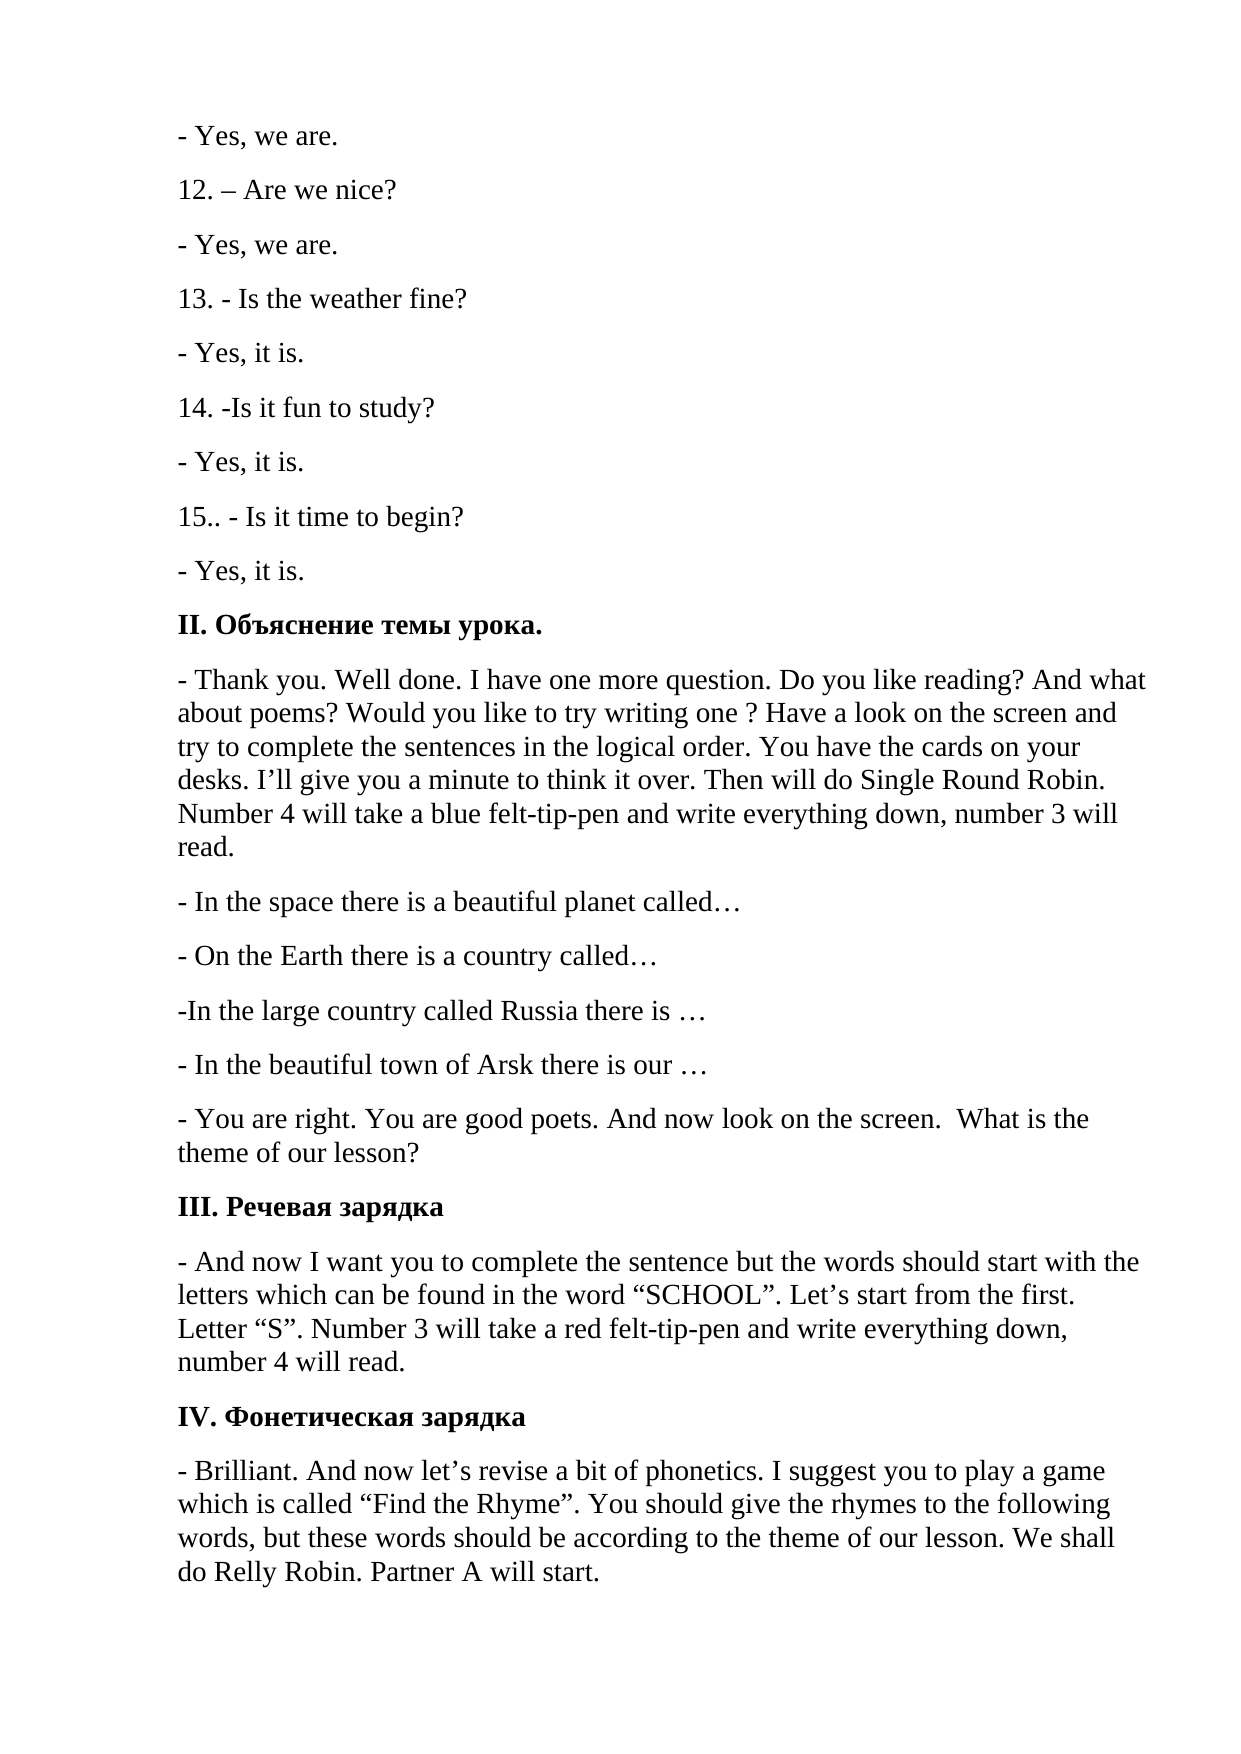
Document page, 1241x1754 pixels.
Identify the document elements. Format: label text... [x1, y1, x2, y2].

text - In the space there is a beautiful planet called… [177, 884, 1152, 917]
text -In the large country called Russia there is … [177, 993, 1152, 1026]
text - Yes, we are. [177, 227, 1152, 260]
text III. Речевая зарядка [177, 1189, 1152, 1223]
text - Yes, it is. [177, 336, 1152, 369]
text - In the beautiful town of Arsk there is our … [177, 1047, 1152, 1081]
text - Thank you. Well done. I have one more question. Do you like reading? And what about poems? Would you like to try writing one ? Have a look on the screen and try to complete the sentences in the logical order. You have the cards on your desks. I’ll give you a minute to think it over. Then will do Single Round Robin. Number 4 will take a blue felt-tip-pen and write everything down, number 3 will read. [177, 662, 1152, 863]
text 12. – Are we nice? [177, 172, 1152, 206]
text - You are right. You are good poets. And now look on the screen. What is the theme of our lesson? [177, 1101, 1152, 1168]
text 13. - Is the weather fine? [177, 281, 1152, 315]
text - Yes, we are. [177, 118, 1152, 152]
text 14. -Is it fun to study? [177, 390, 1152, 423]
text - On the Earth there is a country called… [177, 938, 1152, 972]
text - And now I want you to complete the sentence but the words should start with the letters which can be found in the word “SCHOOL”. Let’s start from the first. Letter “S”. Number 3 will take a red felt-tip-pen and write everything down, number 4 will read. [177, 1244, 1152, 1378]
text - Brilliant. And now let’s revise a bit of phonetics. I suggest you to play a game which is called “Find the Rhyme”. You should give the rhymes to the following words, but these words should be according to the theme of our lesson. We shall do Relly Robin. Partner A will start. [177, 1453, 1152, 1587]
text 15.. - Is it time to begin? [177, 499, 1152, 532]
text - Yes, it is. [177, 553, 1152, 587]
text IV. Фонетическая зарядка [177, 1399, 1152, 1432]
text - Yes, it is. [177, 444, 1152, 478]
text II. Объяснение темы урока. [177, 607, 1152, 641]
